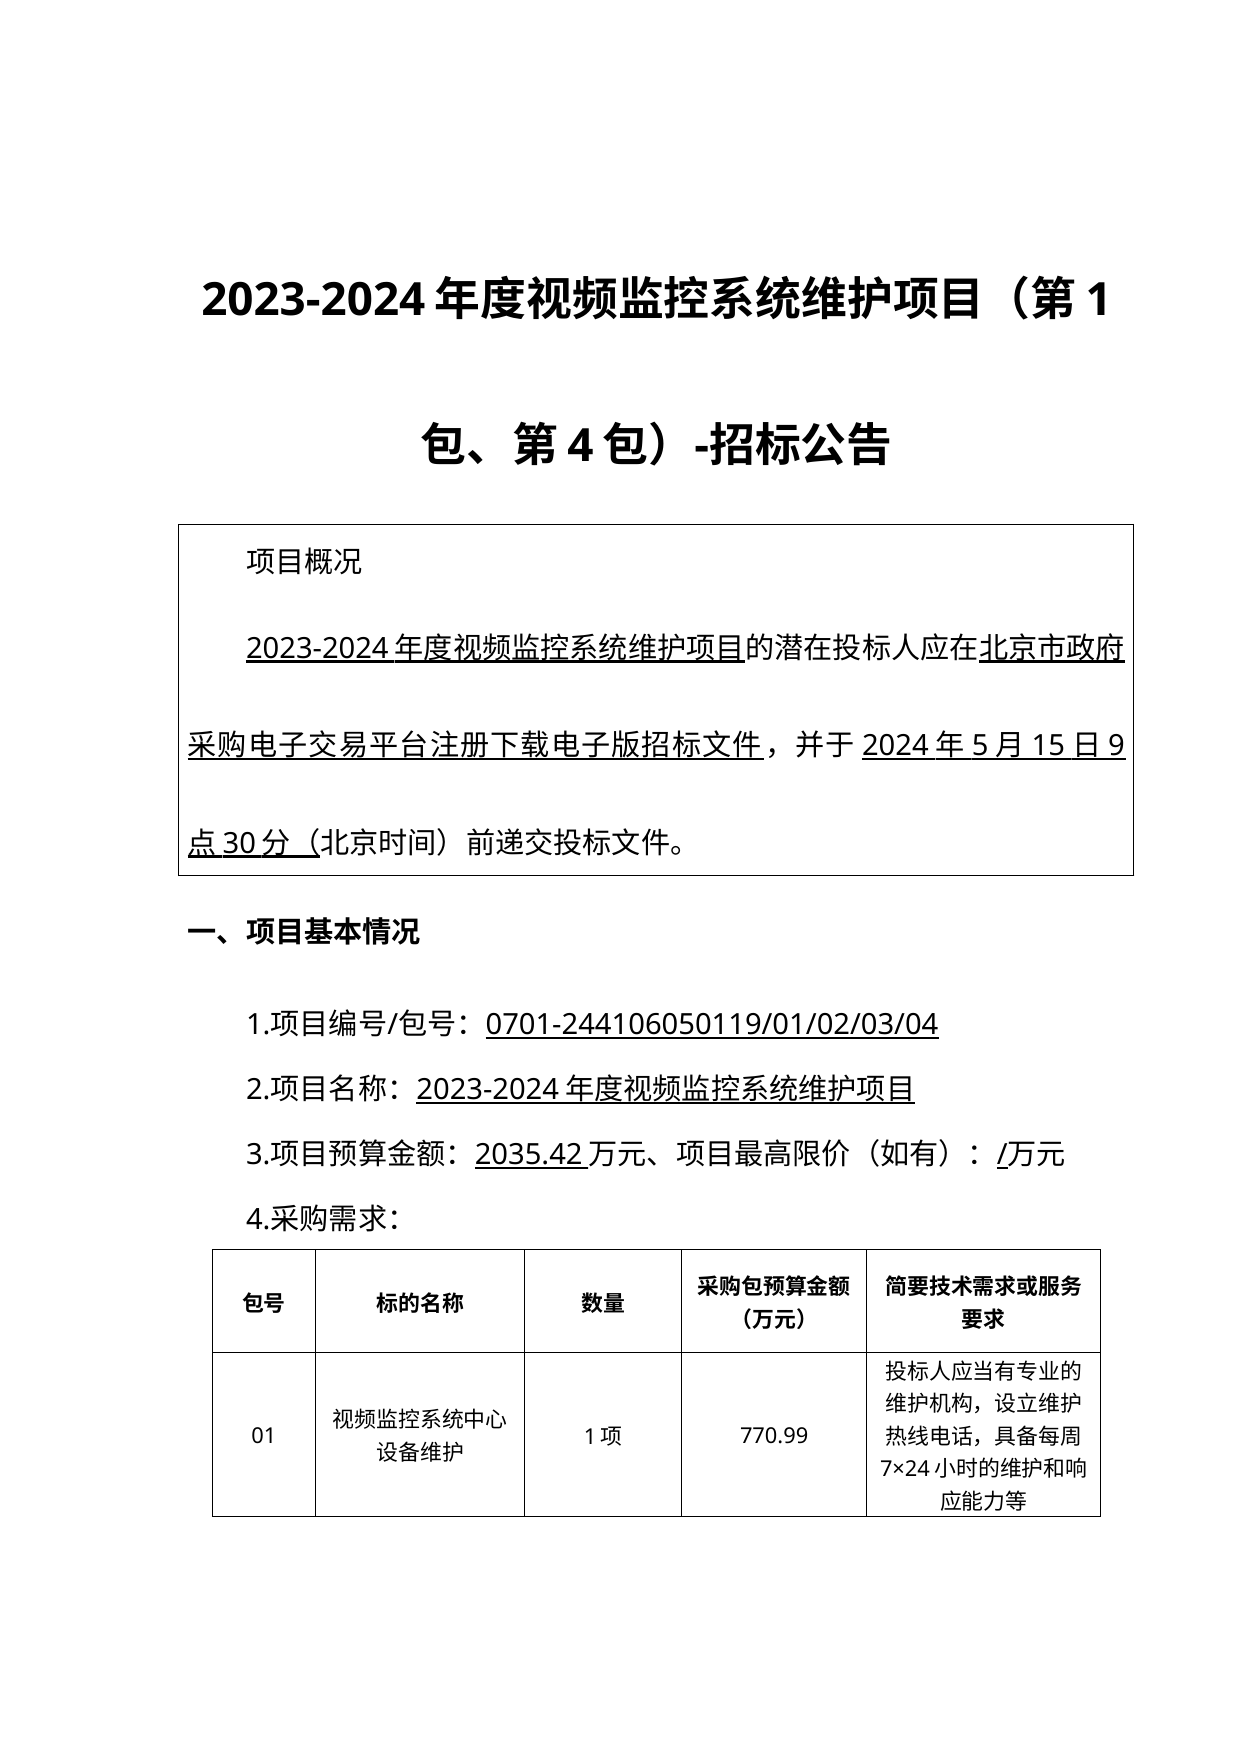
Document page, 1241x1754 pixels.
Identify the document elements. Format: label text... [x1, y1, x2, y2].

table_cell 视频监控系统中心设备维护 [316, 1353, 524, 1516]
subtitle 2023-2024年度视频监控系统维护项目（第1包、第4包）-招标公告 [187, 247, 1125, 491]
text 4.采购需求： [187, 1184, 1125, 1249]
text 2023-2024年度视频监控系统维护项目的潜在投标人应在北京市政府采购电子交易平台注册下载电子版招标文件，并于2024年5月15日9点30分（北京时间）前递交投标文件。 [179, 610, 1133, 875]
table_header 标的名称 [316, 1250, 524, 1352]
table_cell 1项 [525, 1353, 681, 1516]
text 2.项目名称：2023-2024年度视频监控系统维护项目 [187, 1054, 1125, 1119]
subtitle 一、项目基本情况 [187, 897, 1125, 962]
table_cell 01 [213, 1353, 315, 1516]
table_header 数量 [525, 1250, 681, 1352]
table_header 简要技术需求或服务要求 [867, 1250, 1100, 1352]
table_cell 投标人应当有专业的维护机构，设立维护热线电话，具备每周7×24小时的维护和响应能力等 [867, 1353, 1100, 1516]
text 3.项目预算金额：2035.42万元、项目最高限价（如有）：/万元 [187, 1119, 1125, 1184]
text 1.项目编号/包号：0701-244106050119/01/02/03/04 [187, 989, 1125, 1054]
table_cell 770.99 [682, 1353, 866, 1516]
table_header 包号 [213, 1250, 315, 1352]
table_header 采购包预算金额 （万元） [682, 1250, 866, 1352]
text 项目概况 [179, 525, 1133, 592]
